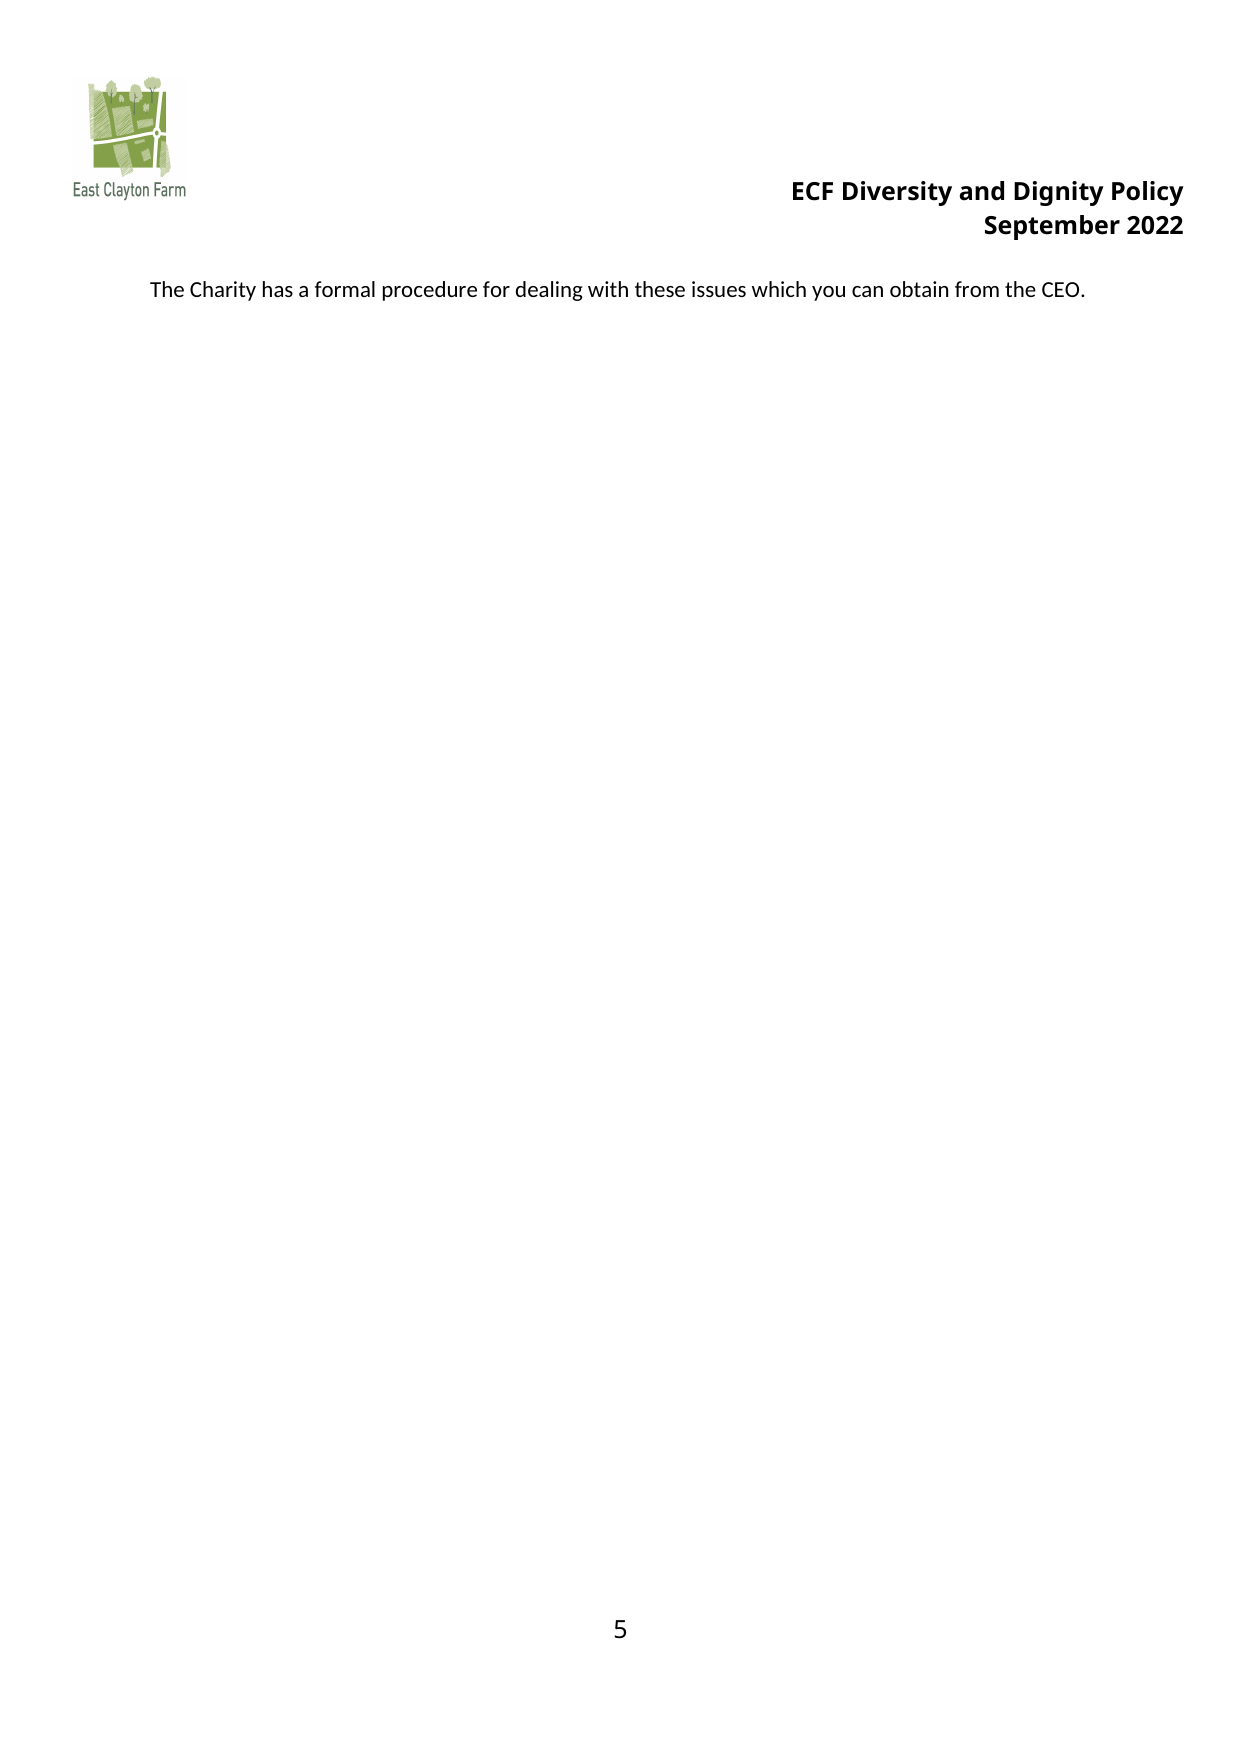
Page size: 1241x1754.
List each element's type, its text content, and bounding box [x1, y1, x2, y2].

text The Charity has a formal procedure for dealing with these issues which you can obtain from the CEO. [150, 276, 1090, 303]
picture [72, 75, 187, 201]
